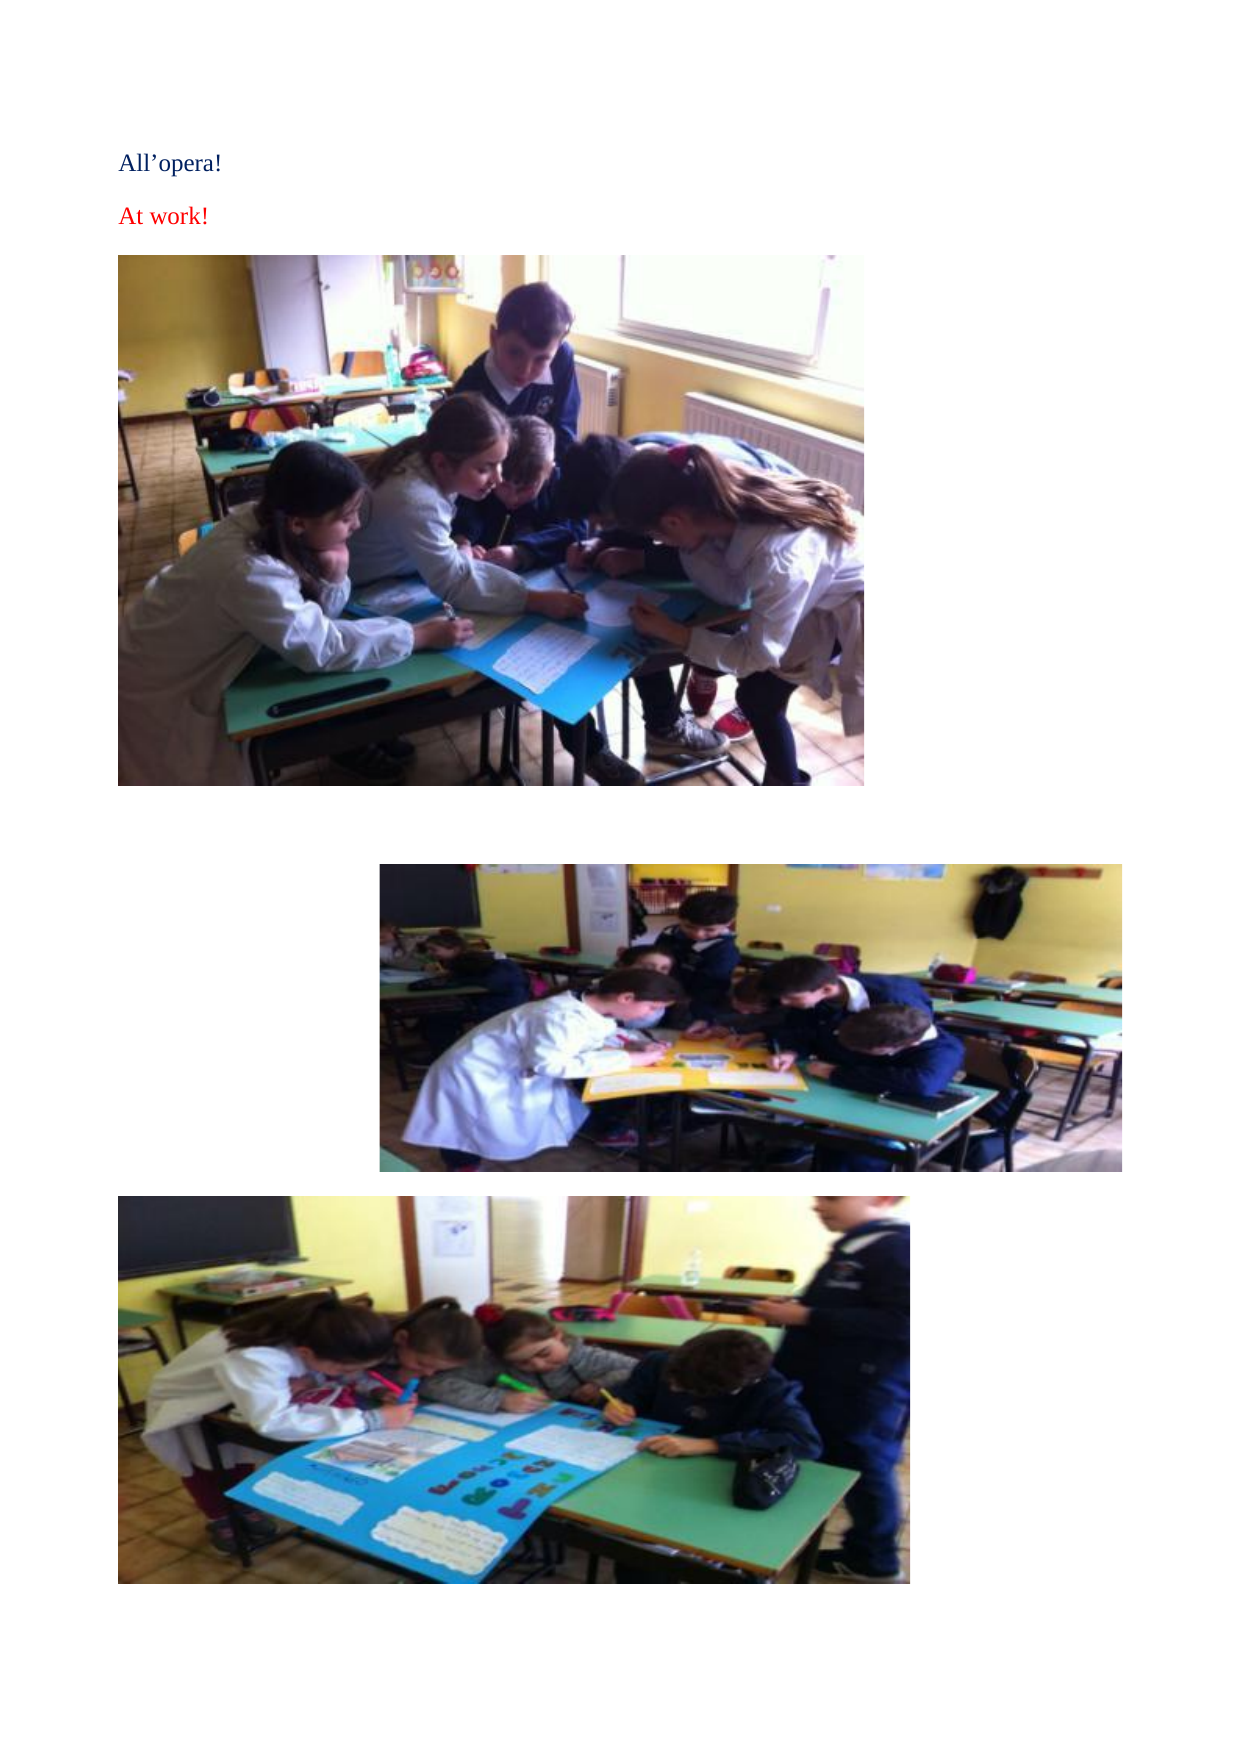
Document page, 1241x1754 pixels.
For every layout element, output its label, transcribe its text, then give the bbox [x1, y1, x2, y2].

text All’opera! [118, 148, 1122, 176]
picture [118, 255, 865, 786]
picture [379, 864, 1123, 1172]
text At work! [118, 201, 1122, 230]
picture [118, 1196, 911, 1584]
